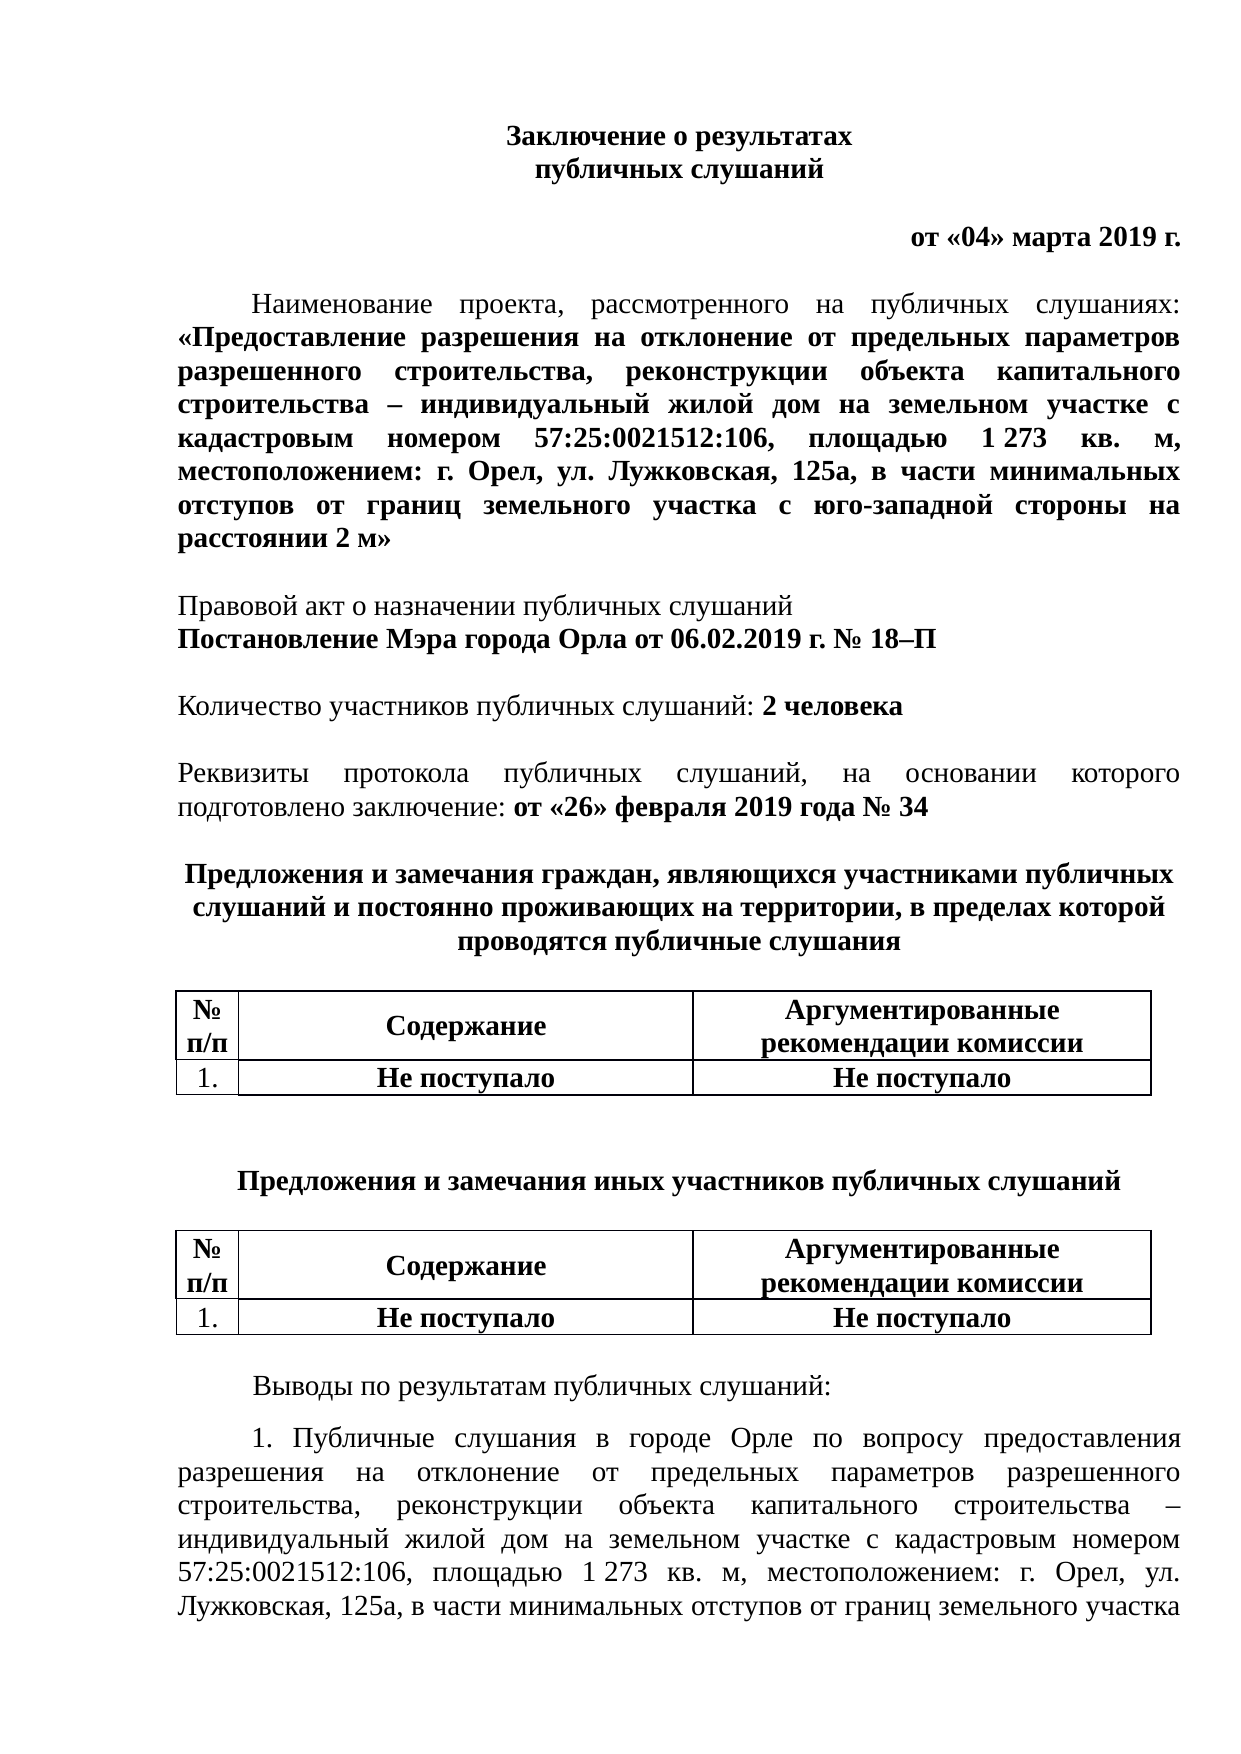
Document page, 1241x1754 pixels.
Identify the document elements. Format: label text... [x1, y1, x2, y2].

text Предложения и замечания иных участников публичных слушаний [177, 1163, 1181, 1196]
table_cell 1. [177, 1299, 238, 1333]
text Постановление Мэра города Орла от 06.02.2019 г. № 18–П [177, 621, 1181, 655]
table_header Аргументированные рекомендации комиссии [694, 1231, 1150, 1298]
table_cell Не поступало [694, 1061, 1150, 1094]
text Наименование проекта, рассмотренного на публичных слушаниях: «Предоставление разрешения на отклонение от предельных параметров разрешенного строительства, реконструкции объекта капитального строительства – индивидуальный жилой дом на земельном участке с кадастровым номером 57:25:0021512:106, площадью 1 273 кв. м, местоположением: г. Орел, ул. Лужковская, 125а, в части минимальных отступов от границ земельного участка с юго-западной стороны на расстоянии 2 м» [177, 286, 1181, 554]
table_header Содержание [239, 1231, 692, 1298]
text публичных слушаний [177, 152, 1181, 185]
text Заключение о результатах [177, 118, 1181, 152]
text Количество участников публичных слушаний: 2 человека [177, 688, 1181, 722]
table_cell Не поступало [239, 1300, 692, 1333]
text Предложения и замечания граждан, являющихся участниками публичных слушаний и постоянно проживающих на территории, в пределах которой проводятся публичные слушания [177, 856, 1181, 957]
text от «04» марта 2019 г. [177, 219, 1181, 252]
table_cell 1. [177, 1060, 238, 1094]
table_header Аргументированные рекомендации комиссии [694, 992, 1150, 1059]
table_cell Не поступало [694, 1300, 1150, 1333]
text Выводы по результатам публичных слушаний: [252, 1368, 1181, 1402]
table_header № п/п [177, 992, 238, 1059]
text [177, 1420, 1181, 1622]
text Правовой акт о назначении публичных слушаний [177, 588, 1181, 621]
table_header Содержание [239, 992, 692, 1059]
text Реквизиты протокола публичных слушаний, на основании которого подготовлено заключение: от «26» февраля 2019 года № 34 [177, 755, 1181, 822]
table_cell Не поступало [239, 1061, 692, 1094]
table_header № п/п [177, 1231, 238, 1298]
